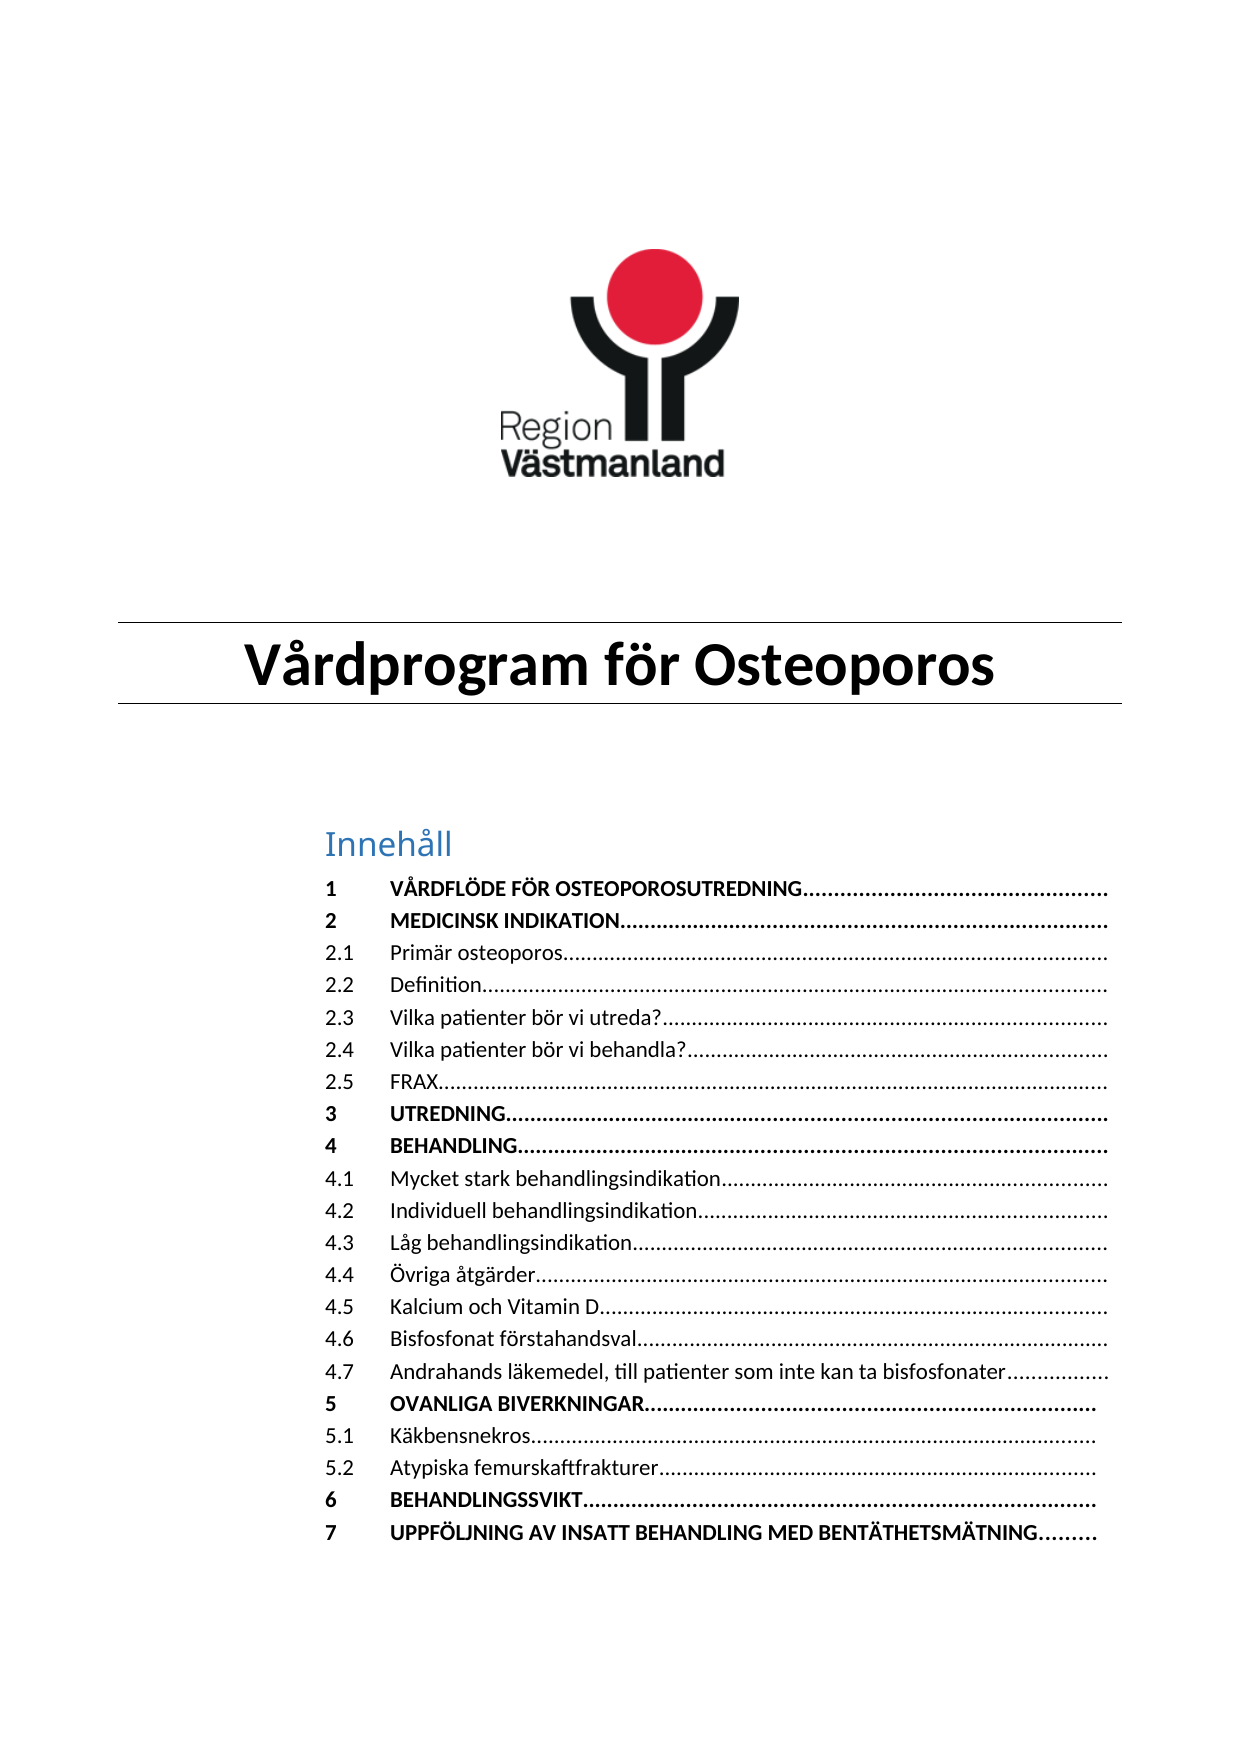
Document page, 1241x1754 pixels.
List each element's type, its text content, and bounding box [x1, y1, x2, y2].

text 2.3 Vilka patienter bör vi utreda? 4 [325, 1003, 1092, 1031]
text 4 Behandling 6 [325, 1131, 1092, 1159]
text 4.6 Bisfosfonat förstahandsval 7 [325, 1324, 1092, 1353]
text 4.2 Individuell behandlingsindikation 6 [325, 1196, 1092, 1224]
text 5.2 Atypiska femurskaftfrakturer 10 [325, 1453, 1092, 1481]
text 2.1 Primär osteoporos 4 [325, 938, 1092, 966]
text 5.1 Käkbensnekros 10 [325, 1421, 1092, 1449]
text 5 Ovanliga biverkningar 10 [325, 1389, 1092, 1417]
text 4.3 Låg behandlingsindikation 6 [325, 1228, 1092, 1256]
text 1 Vårdflöde för osteoporosutredning 3 [325, 874, 1092, 902]
text 7 Uppföljning av insatt behandling MED Bentäthetsmätning 11 [325, 1518, 1092, 1546]
text 6 Behandlingssvikt 11 [325, 1486, 1092, 1513]
text 2.4 Vilka patienter bör vi behandla? 4 [325, 1035, 1092, 1063]
picture [501, 249, 739, 477]
subtitle Innehåll [325, 821, 1122, 866]
text 4.5 Kalcium och Vitamin D 7 [325, 1292, 1092, 1320]
text 4.4 Övriga åtgärder 7 [325, 1260, 1092, 1288]
text 4.1 Mycket stark behandlingsindikation 6 [325, 1164, 1092, 1192]
text 3 Utredning 5 [325, 1099, 1092, 1127]
text 4.7 Andrahands läkemedel, till patienter som inte kan ta bisfosfonater 8 [325, 1357, 1092, 1385]
text 2.2 Definition 4 [325, 971, 1092, 998]
text 2 Medicinsk indikation 4 [325, 906, 1092, 934]
text 2.5 FRAX 5 [325, 1067, 1092, 1095]
